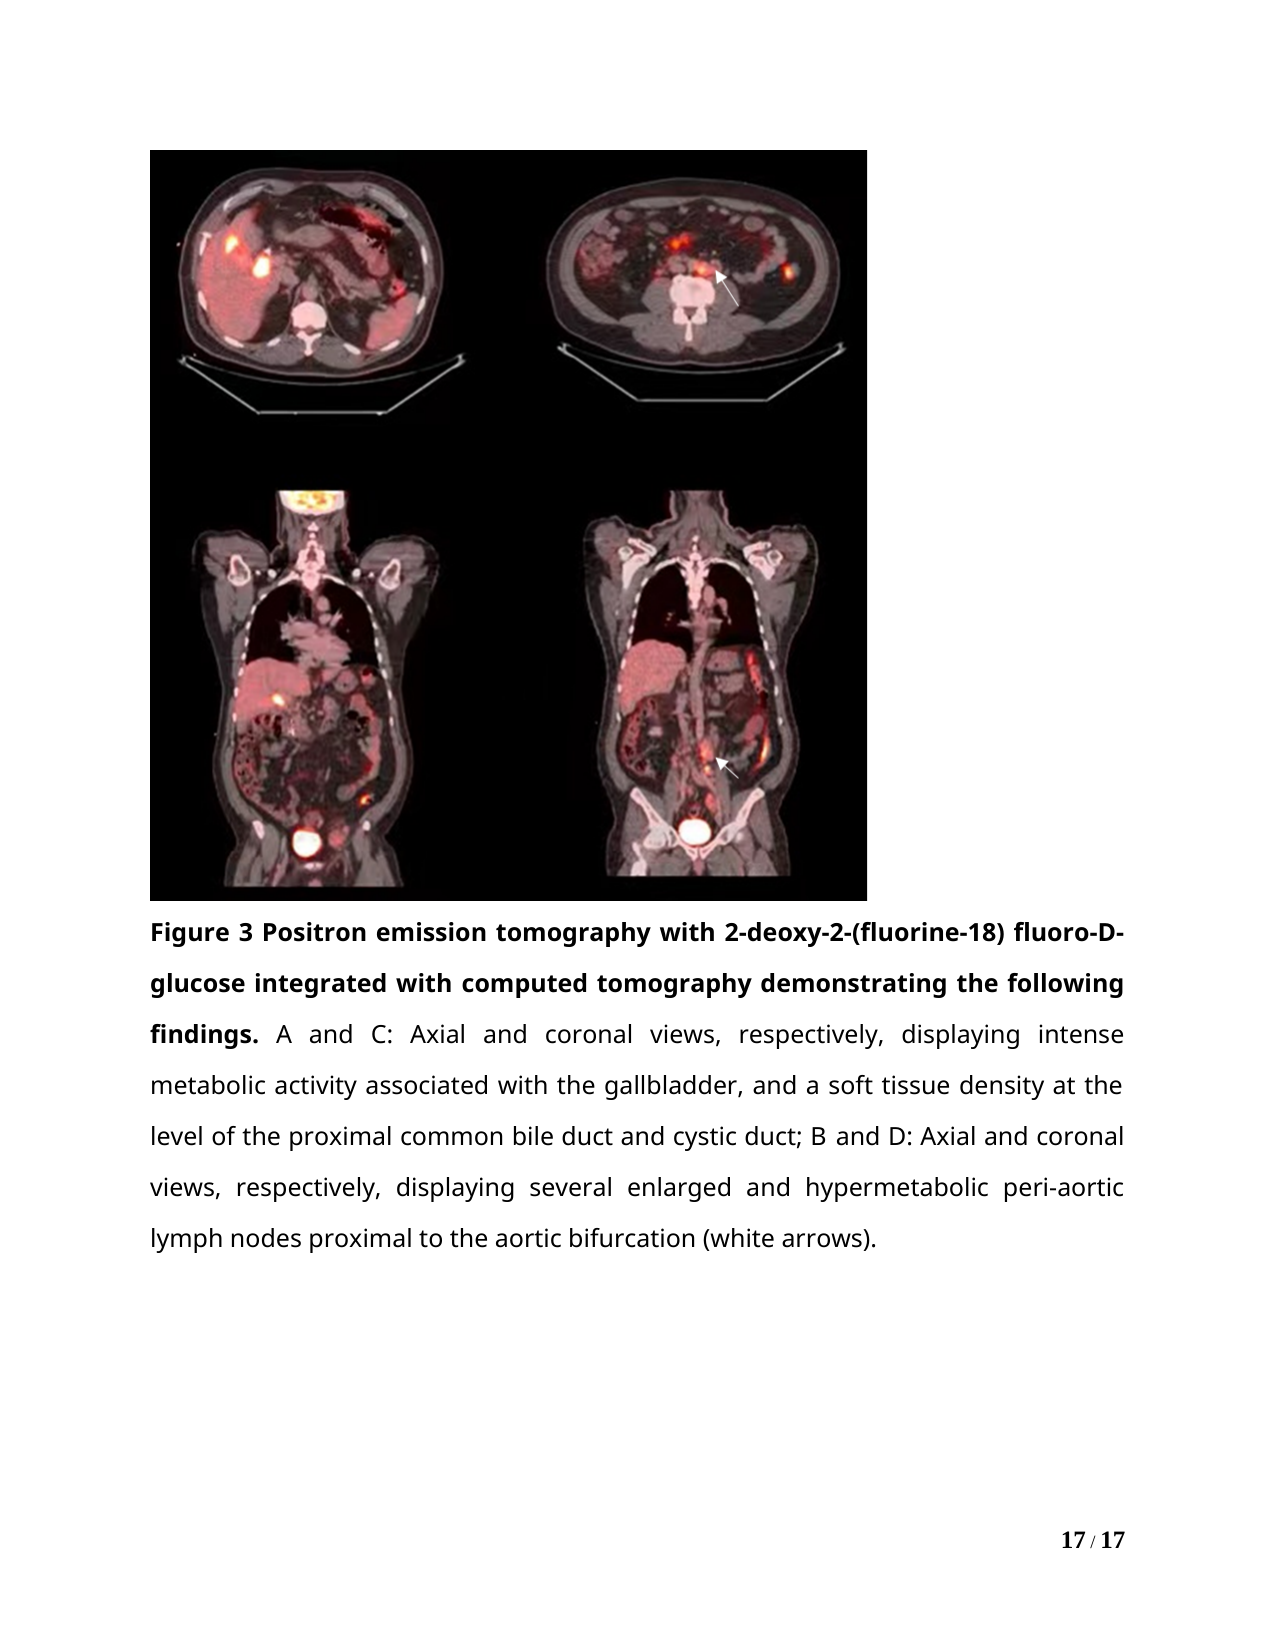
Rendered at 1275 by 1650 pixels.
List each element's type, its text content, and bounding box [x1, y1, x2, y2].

text Figure 3 Positron emission tomography with 2-deoxy-2-(fluorine-18) fluoro-D-glucose integrated with computed tomography demonstrating the following findings. A and C: Axial and coronal views, respectively, displaying intense metabolic activity associated with the gallbladder, and a soft tissue density at the level of the proximal common bile duct and cystic duct; B and D: Axial and coronal views, respectively, displaying several enlarged and hypermetabolic peri-aortic lymph nodes proximal to the aortic bifurcation (white arrows). [150, 914, 1125, 1255]
picture [150, 150, 868, 901]
